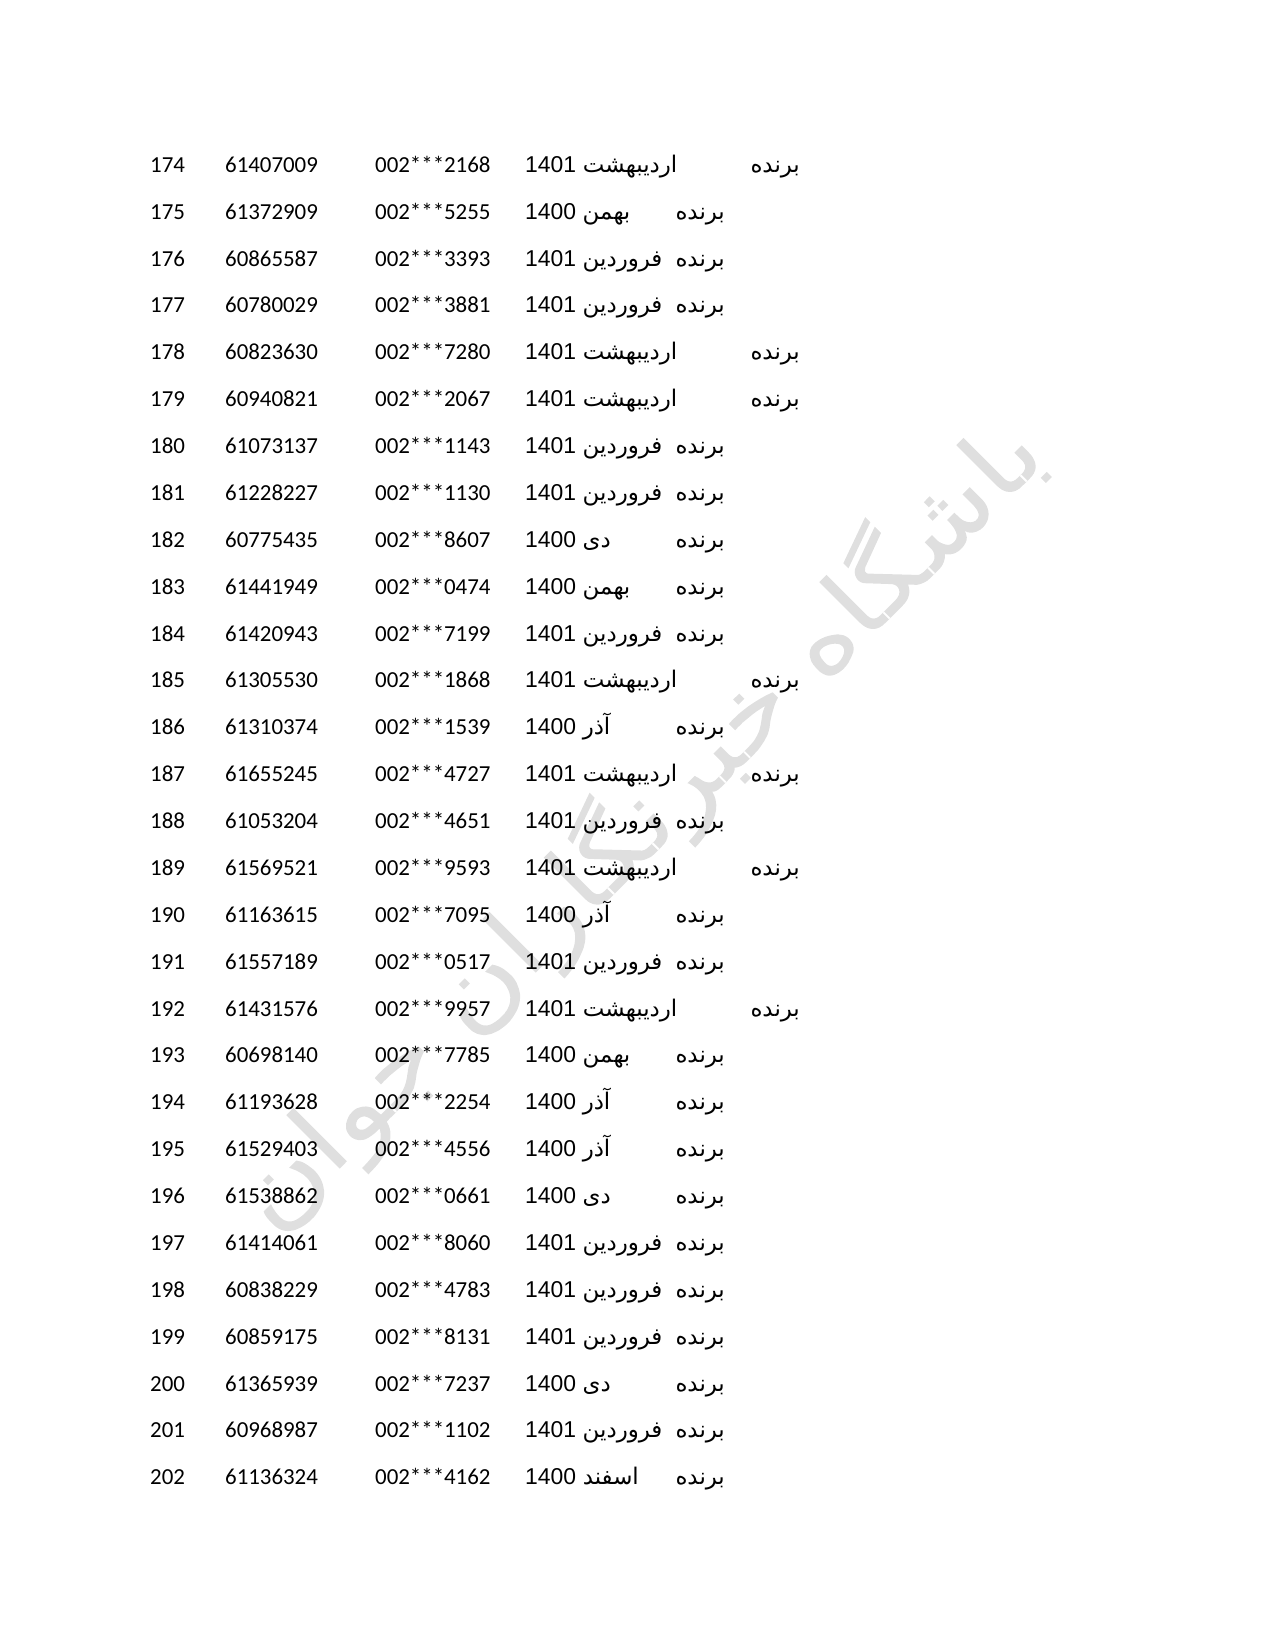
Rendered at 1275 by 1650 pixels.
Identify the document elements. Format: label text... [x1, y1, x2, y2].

text 174 61407009 002***2168 اردیبهشت 1401 برنده [150, 150, 1125, 178]
text 192 61431576 002***9957 اردیبهشت 1401 برنده [150, 994, 1125, 1022]
text 176 60865587 002***3393 فروردین 1401 برنده [150, 244, 1125, 272]
text 183 61441949 002***0474 بهمن 1400 برنده [150, 572, 1125, 600]
text 196 61538862 002***0661 دی 1400 برنده [150, 1181, 1125, 1209]
text 187 61655245 002***4727 اردیبهشت 1401 برنده [150, 759, 1125, 787]
text 193 60698140 002***7785 بهمن 1400 برنده [150, 1041, 1125, 1069]
text 179 60940821 002***2067 اردیبهشت 1401 برنده [150, 384, 1125, 412]
text 185 61305530 002***1868 اردیبهشت 1401 برنده [150, 666, 1125, 694]
text 194 61193628 002***2254 آذر 1400 برنده [150, 1087, 1125, 1116]
text 186 61310374 002***1539 آذر 1400 برنده [150, 712, 1125, 741]
text 182 60775435 002***8607 دی 1400 برنده [150, 525, 1125, 553]
text 202 61136324 002***4162 اسفند 1400 برنده [150, 1462, 1125, 1491]
text 177 60780029 002***3881 فروردین 1401 برنده [150, 291, 1125, 319]
text 201 60968987 002***1102 فروردین 1401 برنده [150, 1416, 1125, 1444]
text 188 61053204 002***4651 فروردین 1401 برنده [150, 806, 1125, 834]
text 195 61529403 002***4556 آذر 1400 برنده [150, 1134, 1125, 1162]
text 184 61420943 002***7199 فروردین 1401 برنده [150, 619, 1125, 647]
text 200 61365939 002***7237 دی 1400 برنده [150, 1369, 1125, 1397]
text 189 61569521 002***9593 اردیبهشت 1401 برنده [150, 853, 1125, 881]
text 178 60823630 002***7280 اردیبهشت 1401 برنده [150, 337, 1125, 366]
text 181 61228227 002***1130 فروردین 1401 برنده [150, 478, 1125, 506]
text 190 61163615 002***7095 آذر 1400 برنده [150, 900, 1125, 928]
text 191 61557189 002***0517 فروردین 1401 برنده [150, 947, 1125, 975]
text 175 61372909 002***5255 بهمن 1400 برنده [150, 197, 1125, 225]
text 180 61073137 002***1143 فروردین 1401 برنده [150, 431, 1125, 459]
text 198 60838229 002***4783 فروردین 1401 برنده [150, 1275, 1125, 1303]
text 199 60859175 002***8131 فروردین 1401 برنده [150, 1322, 1125, 1350]
text 197 61414061 002***8060 فروردین 1401 برنده [150, 1228, 1125, 1256]
